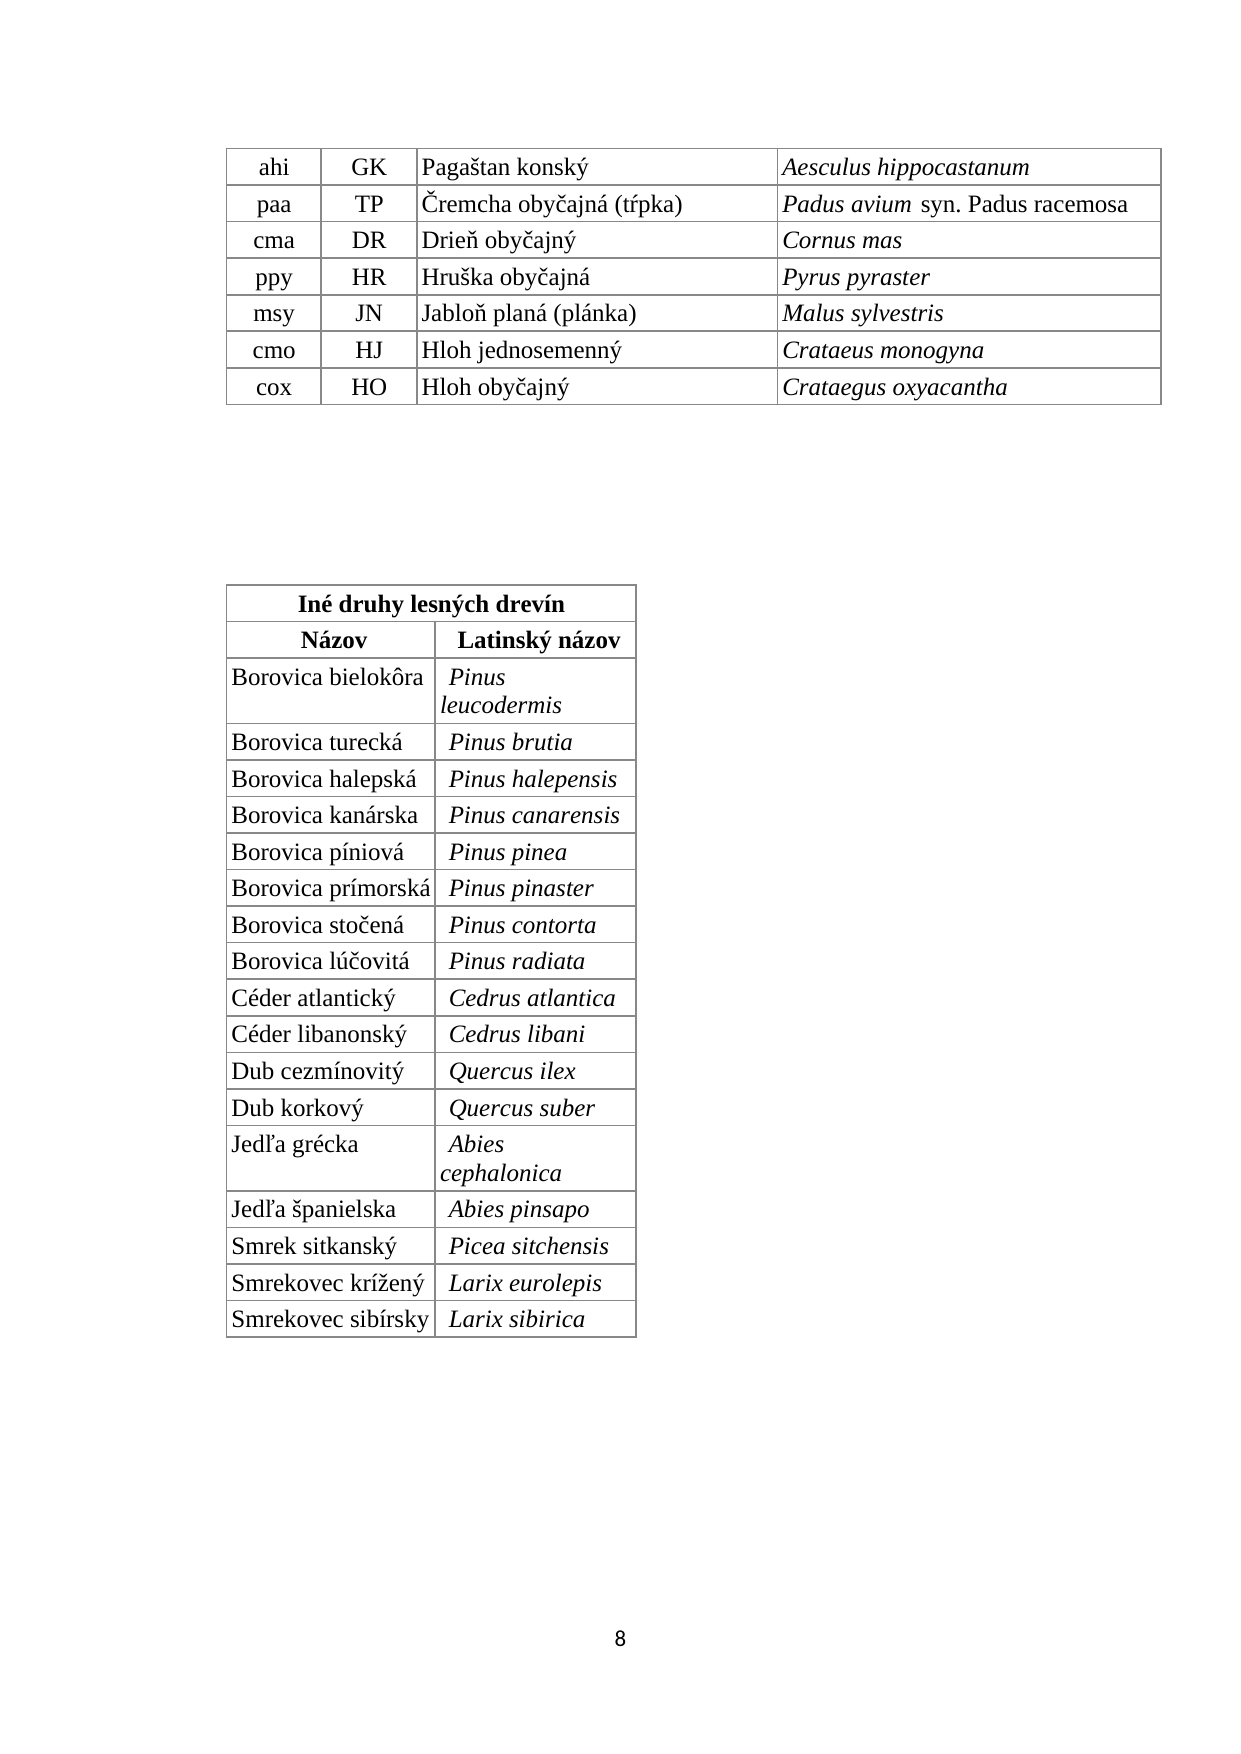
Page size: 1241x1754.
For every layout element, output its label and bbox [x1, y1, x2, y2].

table_header [148, 148, 1240, 1579]
